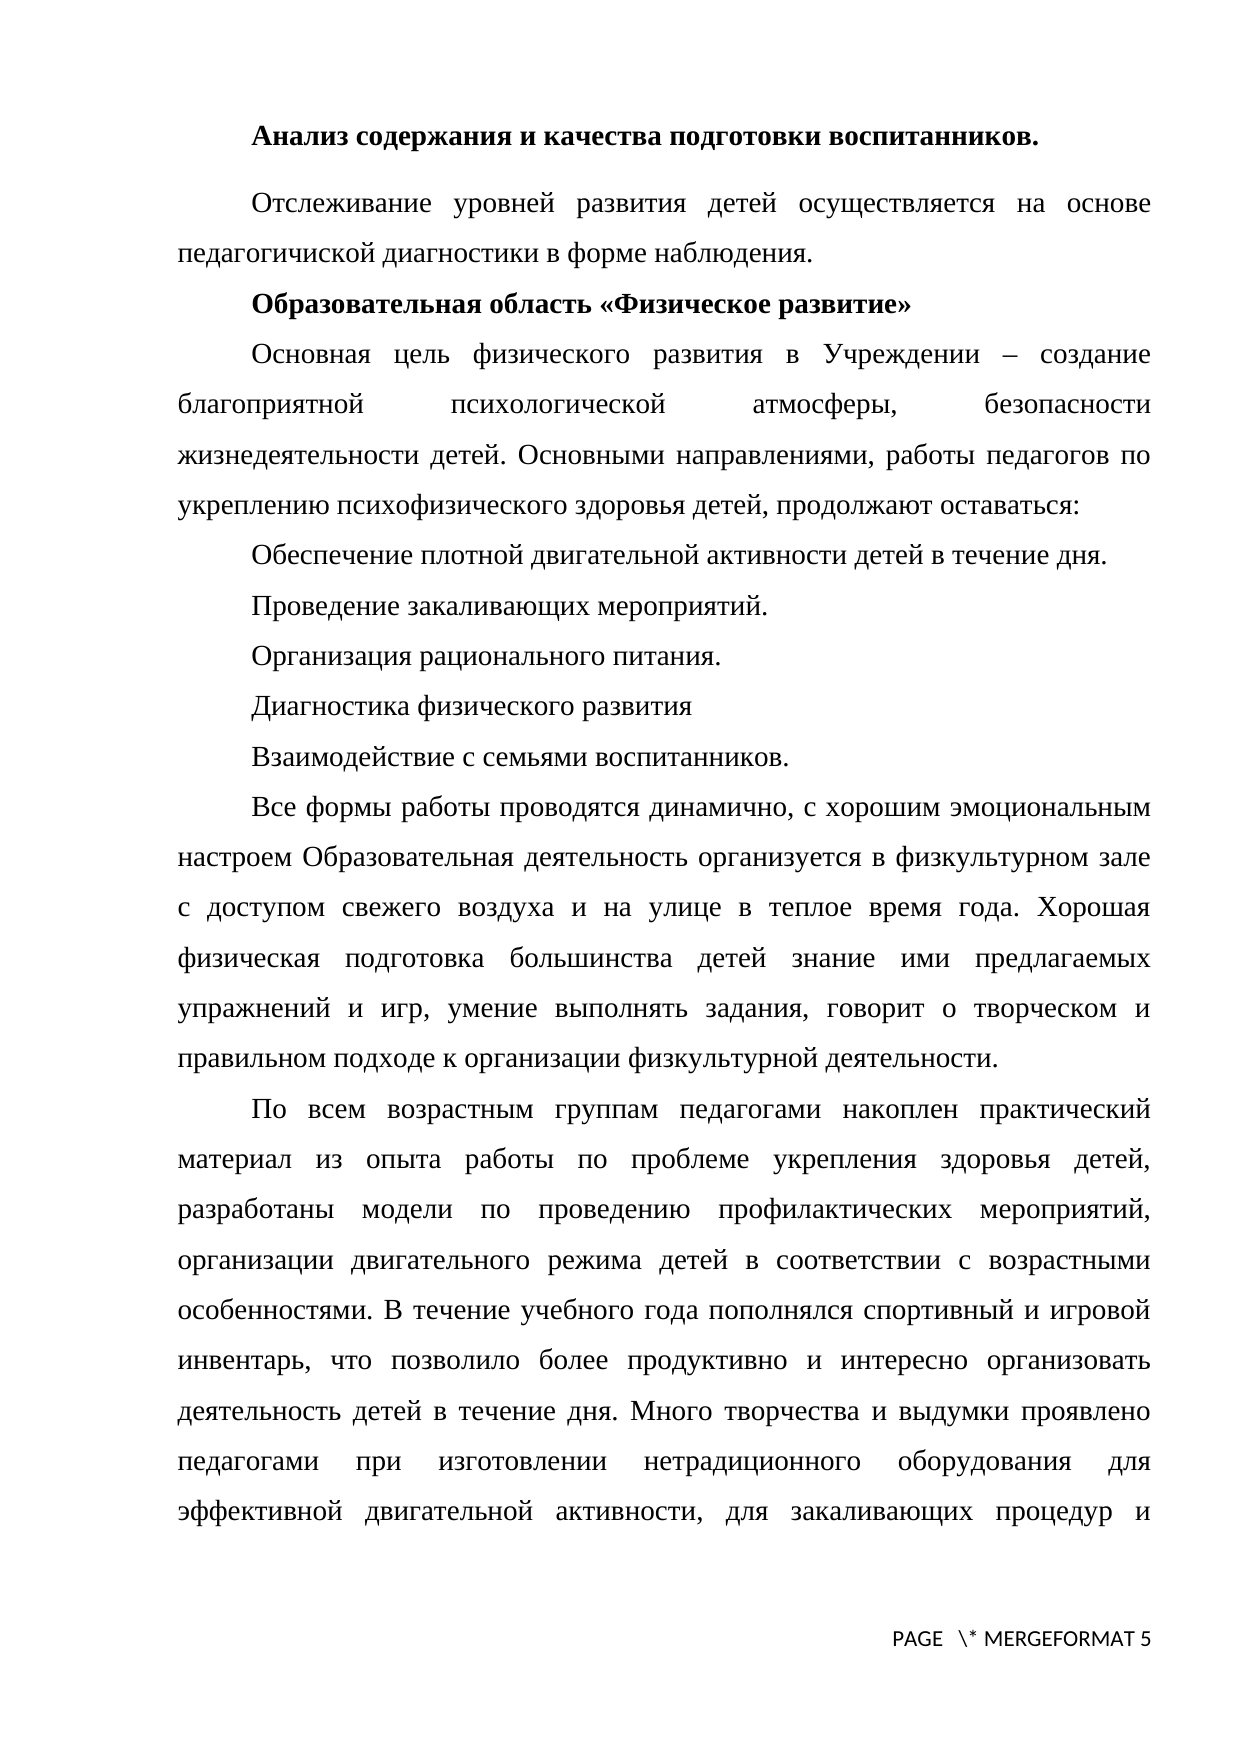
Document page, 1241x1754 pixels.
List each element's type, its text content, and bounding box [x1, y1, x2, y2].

text Взаимодействие с семьями воспитанников. [177, 739, 1152, 772]
text Отслеживание уровней развития детей осуществляется на основе педагогичиской диагностики в форме наблюдения. [177, 185, 1152, 269]
text Организация рационального питания. [177, 638, 1152, 672]
text Обеспечение плотной двигательной активности детей в течение дня. [177, 537, 1152, 571]
text Диагностика физического развития [177, 688, 1152, 722]
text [177, 1091, 1152, 1527]
text Все формы работы проводятся динамично, с хорошим эмоциональным настроем Образовательная деятельность организуется в физкультурном зале с доступом свежего воздуха и на улице в теплое время года. Хорошая физическая подготовка большинства детей знание ими предлагаемых упражнений и игр, умение выполнять задания, говорит о творческом и правильном подходе к организации физкультурной деятельности. [177, 789, 1152, 1074]
text Проведение закаливающих мероприятий. [177, 588, 1152, 621]
text Анализ содержания и качества подготовки воспитанников. [177, 118, 1152, 152]
text Основная цель физического развития в Учреждении – создание благоприятной психологической атмосферы, безопасности жизнедеятельности детей. Основными направлениями, работы педагогов по укреплению психофизического здоровья детей, продолжают оставаться: [177, 336, 1152, 521]
text Образовательная область «Физическое развитие» [177, 286, 1152, 319]
